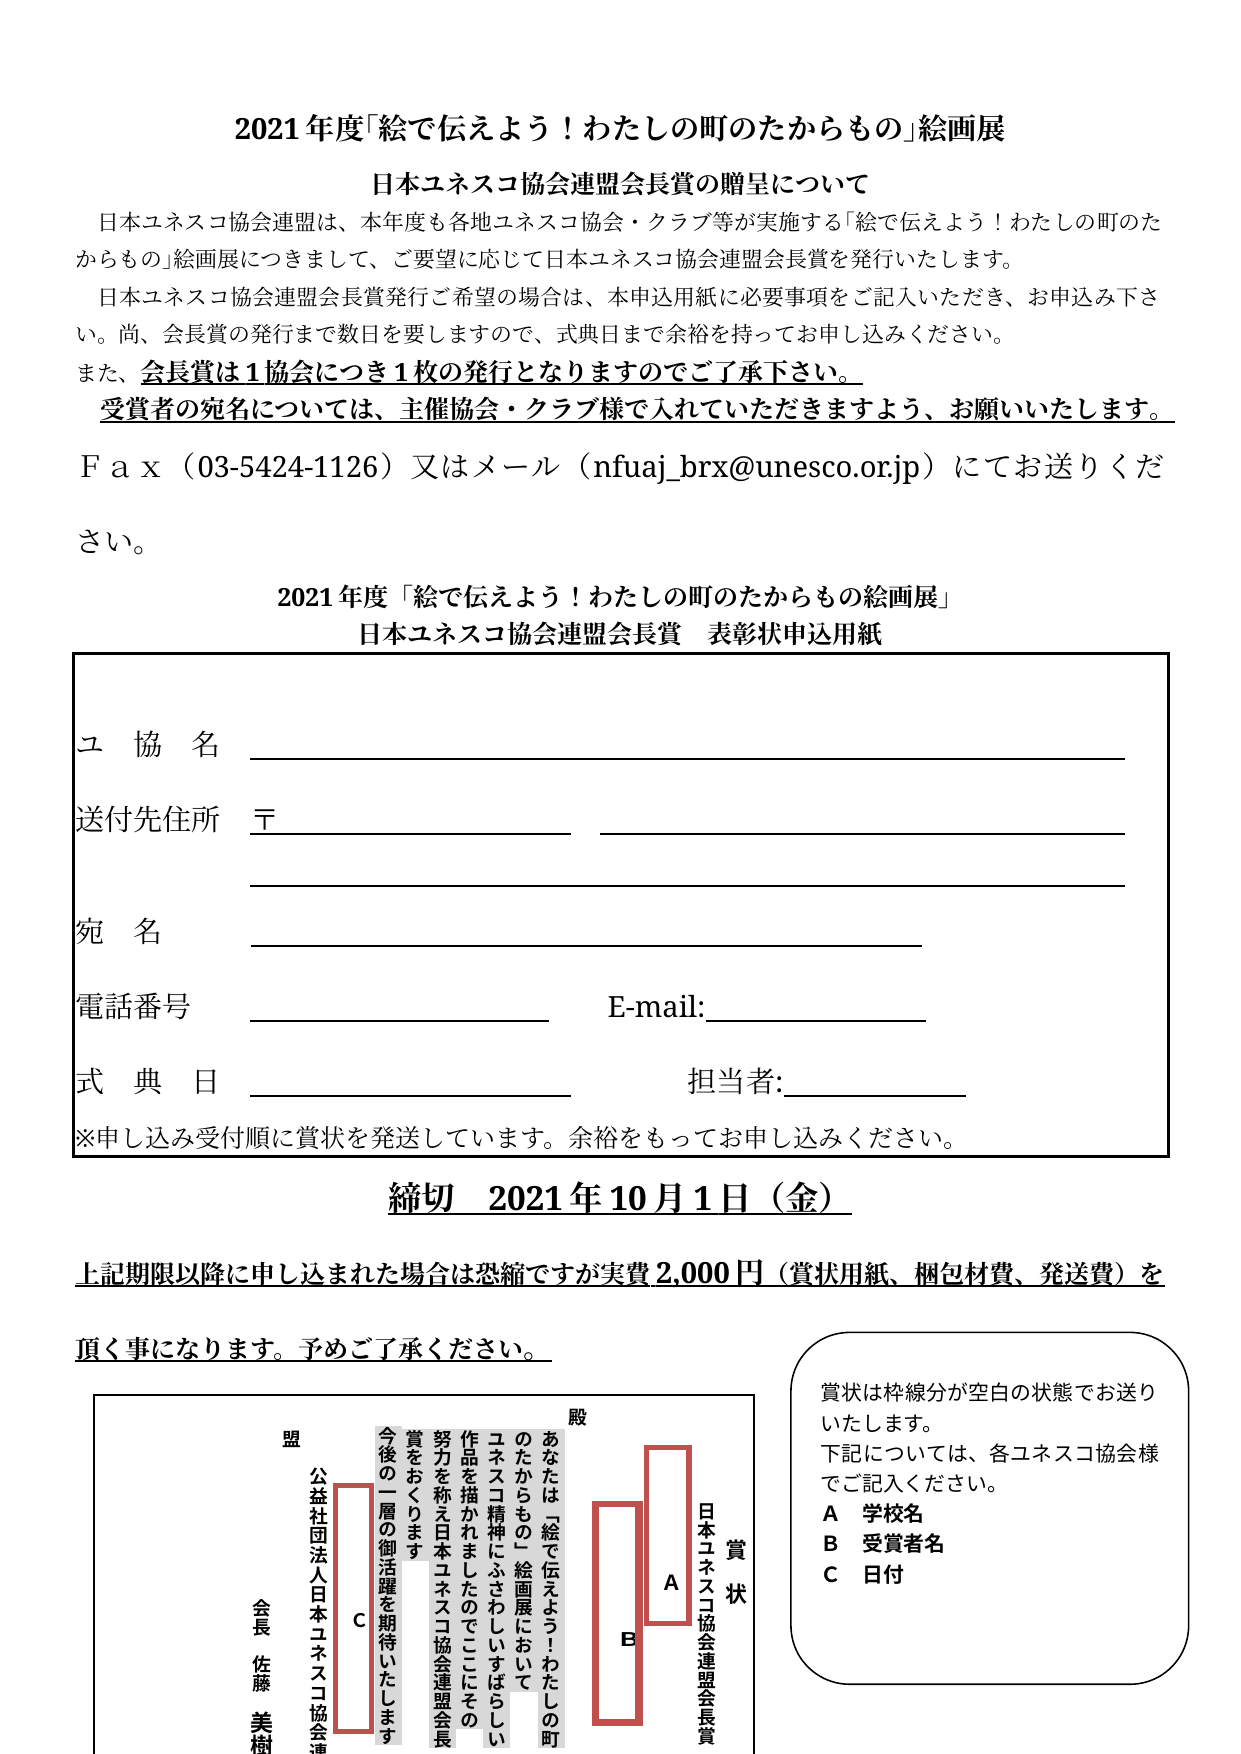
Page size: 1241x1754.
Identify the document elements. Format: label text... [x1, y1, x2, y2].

text 日本ユネスコ協会連盟は、本年度も各地ユネスコ協会・クラブ等が実施する｢絵で伝えよう！わたしの町のたからもの｣絵画展につきまして、ご要望に応じて日本ユネスコ協会連盟会長賞を発行いたします。 [75, 202, 1165, 277]
text 宛 名 [75, 893, 1165, 968]
text 2021年度｢絵で伝えよう！わたしの町のたからもの｣絵画展 [75, 89, 1165, 164]
text 日本ユネスコ協会連盟会長賞発行ご希望の場合は、本申込用紙に必要事項をご記入いただき、お申込み下さい。尚、会長賞の発行まで数日を要しますので、式典日まで余裕を持ってお申し込みください。 [75, 277, 1165, 352]
text Ｆａｘ（03-5424-1126）又はメール（nfuaj_brx@unesco.or.jp）にてお送りください。 [75, 427, 1165, 577]
text ユ 協 名 [75, 705, 1165, 780]
text 電話番号 E-mail: [75, 968, 1165, 1043]
text 受賞者の宛名については、主催協会・クラブ様で入れていただきますよう、お願いいたします。 [75, 389, 1165, 427]
text 上記期限以降に申し込まれた場合は恐縮ですが実費2,000円（賞状用紙、梱包材費、発送費）を頂く事になります。予めご了承ください。 [75, 1233, 1165, 1285]
text 送付先住所 〒 [75, 780, 1165, 855]
text 日本ユネスコ協会連盟会長賞の贈呈について [75, 164, 1165, 202]
text また、会長賞は1協会につき1枚の発行となりますのでご了承下さい。 [75, 352, 1165, 389]
text 締切 2021年10月1日（金） [75, 1158, 1165, 1233]
text 式 典 日 担当者: [75, 1043, 1165, 1102]
text 日本ユネスコ協会連盟会長賞 表彰状申込用紙 [75, 614, 1165, 652]
text 上記期限以降に申し込まれた場合は恐縮ですが実費2,000円（賞状用紙、梱包材費、発送費）を頂く事になります。予めご了承ください。 [75, 1286, 1165, 1383]
text 2021年度「絵で伝えよう！わたしの町のたからもの絵画展」 [75, 577, 1165, 614]
text ※申し込み受付順に賞状を発送しています。余裕をもってお申し込みください。 [75, 1102, 1167, 1155]
